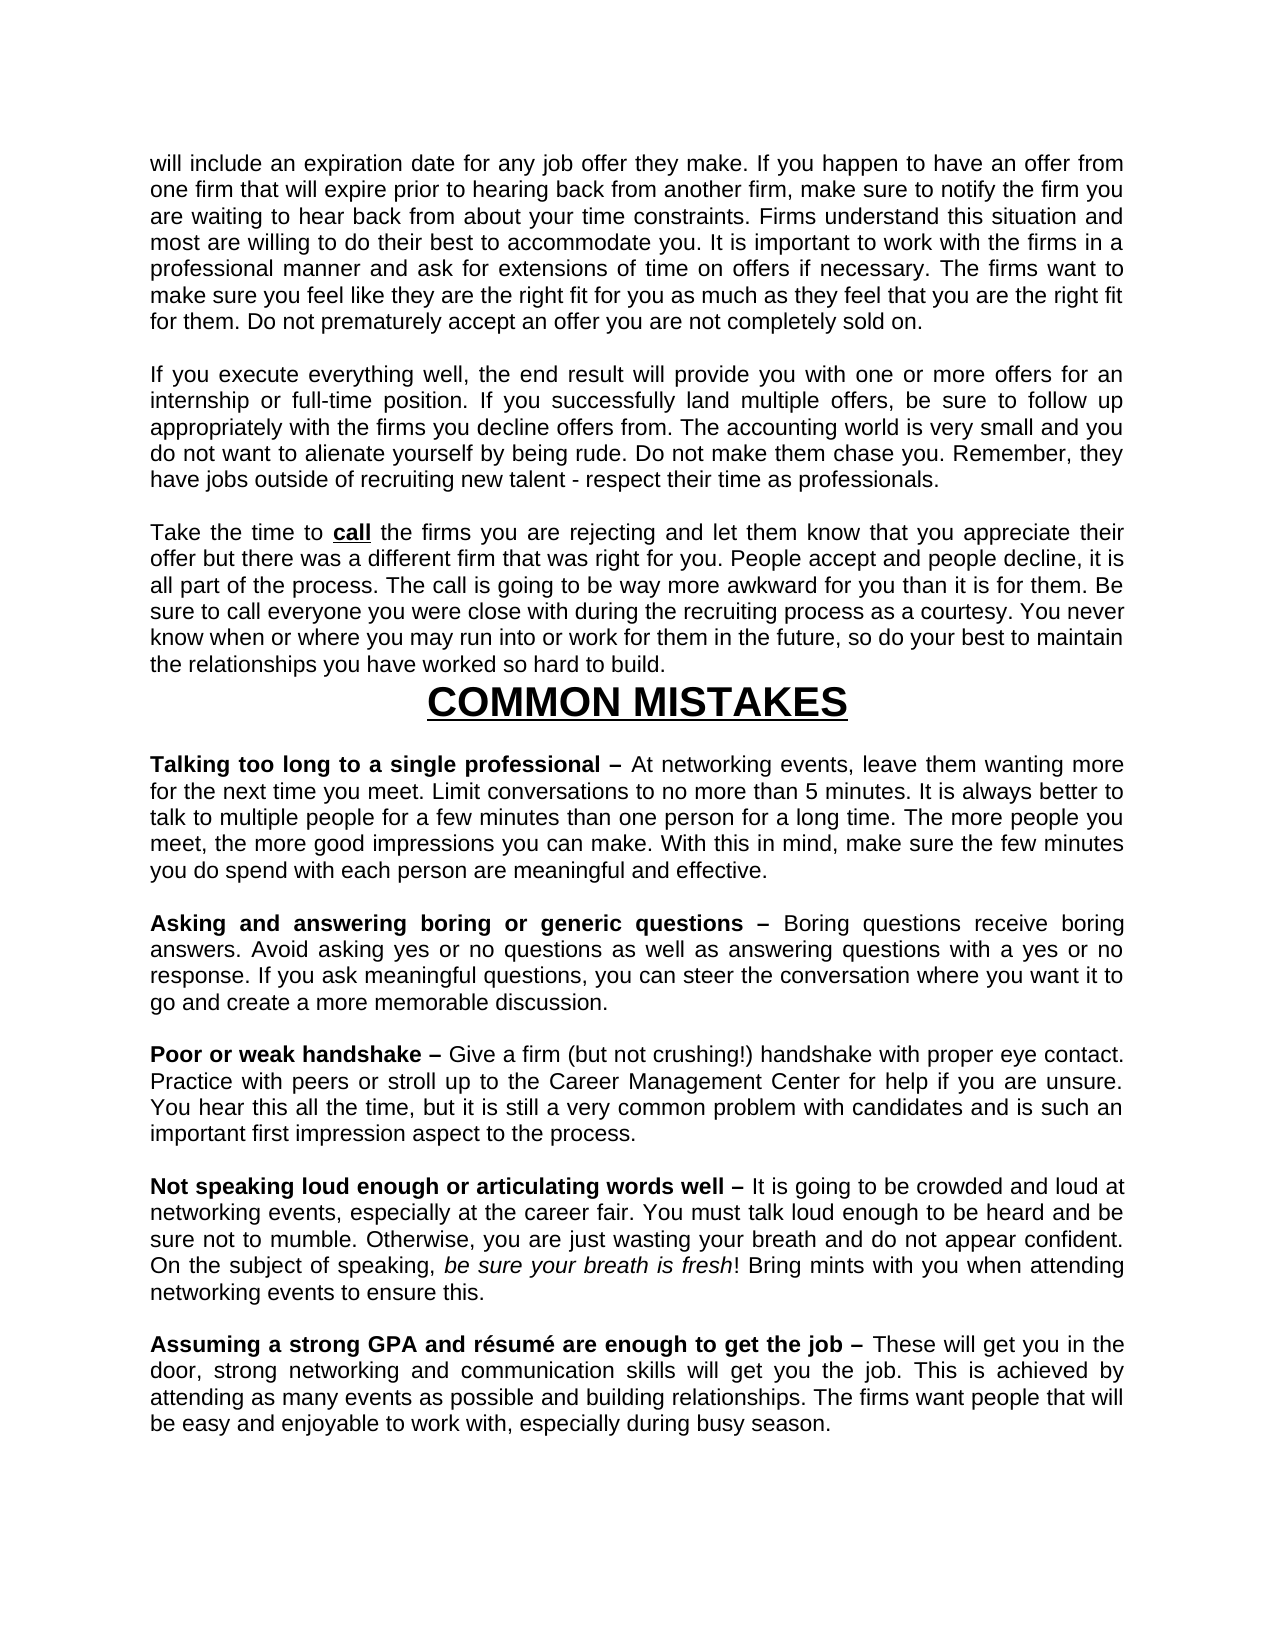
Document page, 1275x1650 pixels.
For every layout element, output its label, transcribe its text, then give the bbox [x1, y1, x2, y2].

text Not speaking loud enough or articulating words well – It is going to be crowded and loud at networking events, especially at the career fair. You must talk loud enough to be heard and be sure not to mumble. Otherwise, you are just wasting your breath and do not appear confident. On the subject of speaking, be sure your breath is fresh! Bring mints with you when attending networking events to ensure this. [150, 1173, 1125, 1305]
text If you execute everything well, the end result will provide you with one or more offers for an internship or full-time position. If you successfully land multiple offers, be sure to follow up appropriately with the firms you decline offers from. The accounting world is very small and you do not want to alienate yourself by being rude. Do not make them chase you. Remember, they have jobs outside of recruiting new talent - respect their time as professionals. [150, 361, 1125, 493]
text Take the time to call the firms you are rejecting and let them know that you appreciate their offer but there was a different firm that was right for you. People accept and people decline, it is all part of the process. The call is going to be way more awkward for you than it is for them. Be sure to call everyone you were close with during the recruiting process as a courtesy. You never know when or where you may run into or work for them in the future, so do your best to maintain the relationships you have worked so hard to build. [150, 519, 1125, 677]
text Asking and answering boring or generic questions – Boring questions receive boring answers. Avoid asking yes or no questions as well as answering questions with a yes or no response. If you ask meaningful questions, you can steer the conversation where you want it to go and create a more memorable discussion. [150, 909, 1125, 1015]
text Talking too long to a single professional – At networking events, leave them wanting more for the next time you meet. Limit conversations to no more than 5 minutes. It is always better to talk to multiple people for a few minutes than one person for a long time. The more people you meet, the more good impressions you can make. With this in mind, make sure the few minutes you do spend with each person are meaningful and effective. [150, 751, 1125, 883]
text Poor or weak handshake – Give a firm (but not crushing!) handshake with proper eye contact. Practice with peers or stroll up to the Career Management Center for help if you are unsure. You hear this all the time, but it is still a very common problem with candidates and is such an important first impression aspect to the process. [150, 1041, 1125, 1147]
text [150, 150, 1125, 334]
text Assuming a strong GPA and résumé are enough to get the job – These will get you in the door, strong networking and communication skills will get you the job. This is achieved by attending as many events as possible and building relationships. The firms want people that will be easy and enjoyable to work with, especially during busy season. [150, 1331, 1125, 1437]
text COMMON MISTAKES [150, 677, 1125, 725]
